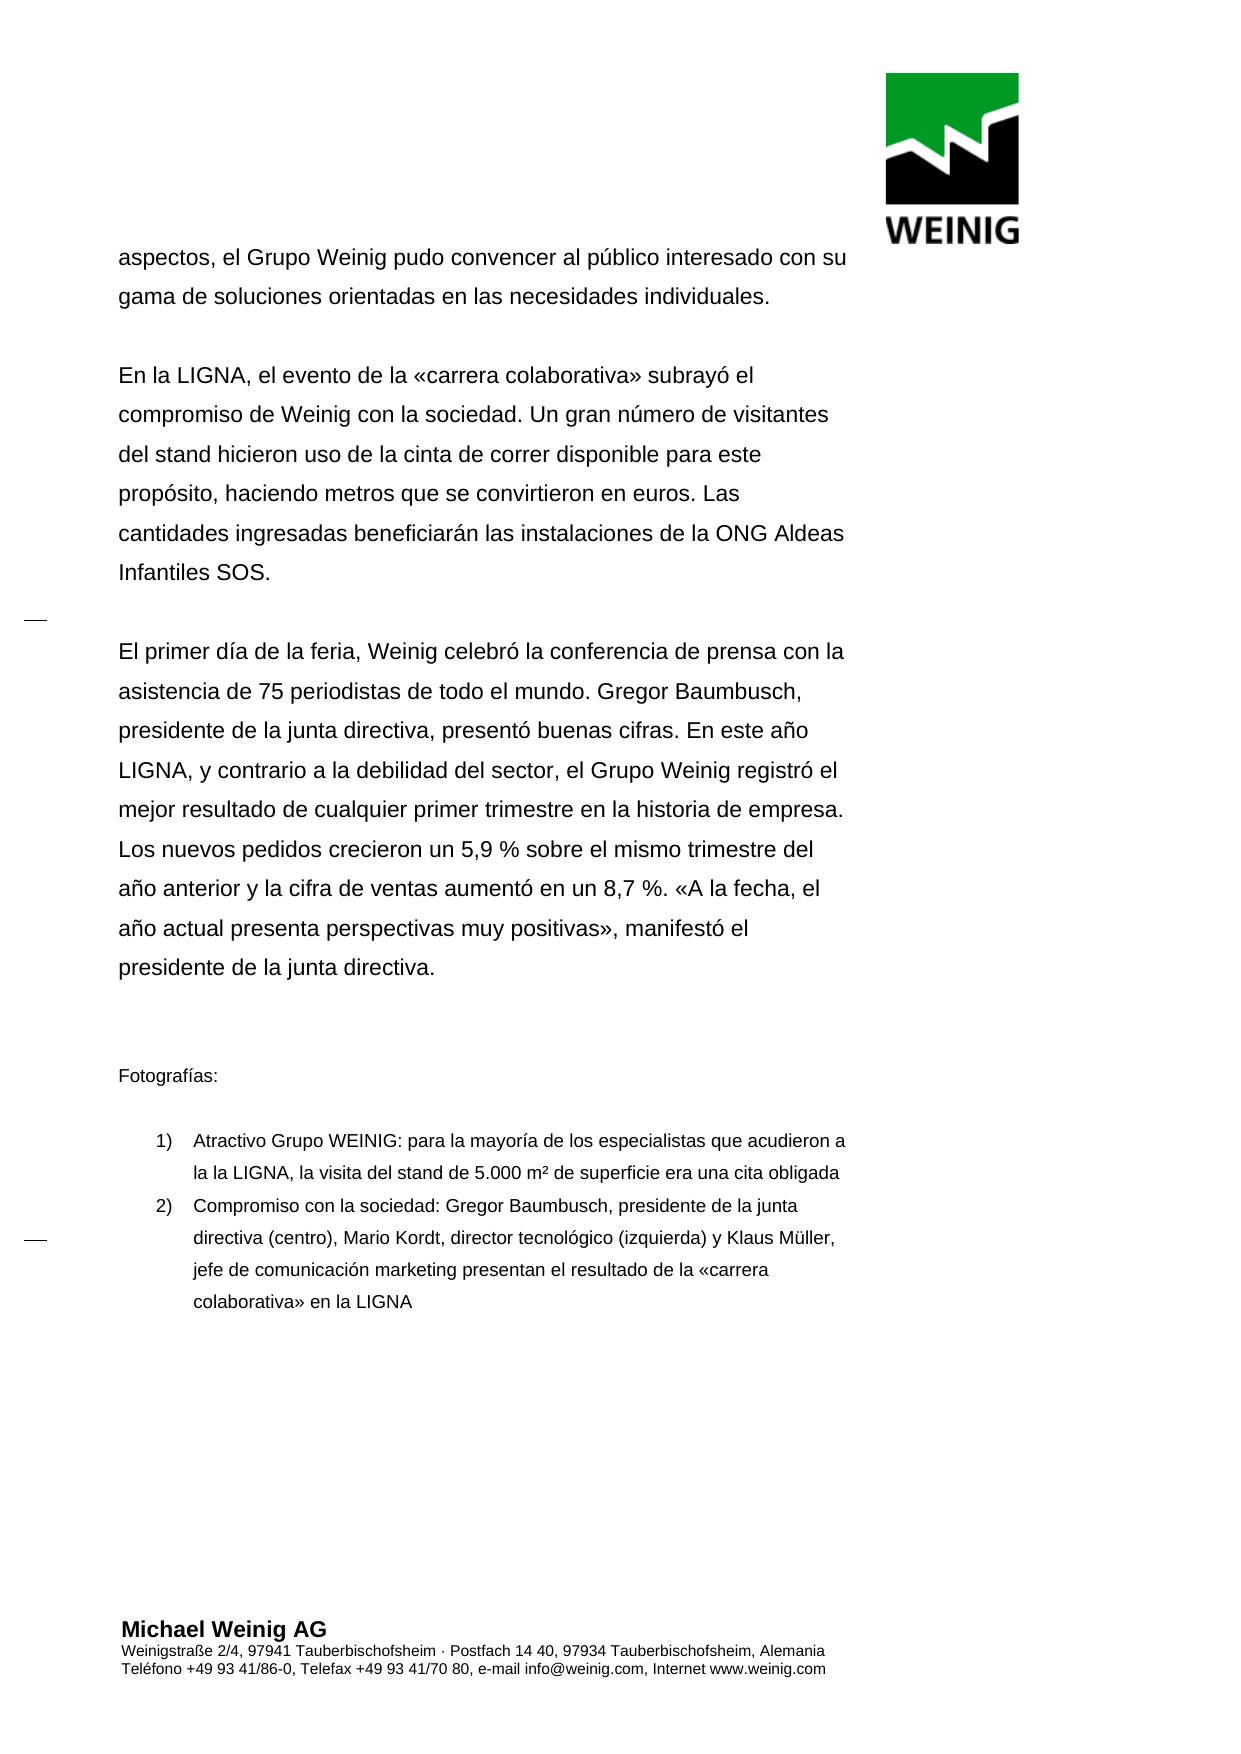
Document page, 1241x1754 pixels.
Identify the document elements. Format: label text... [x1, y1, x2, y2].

text En la LIGNA, el evento de la «carrera colaborativa» subrayó el compromiso de Weinig con la sociedad. Un gran número de visitantes del stand hicieron uso de la cinta de correr disponible para este propósito, haciendo metros que se convirtieron en euros. Las cantidades ingresadas beneficiarán las instalaciones de la ONG Aldeas Infantiles SOS. [118, 362, 856, 586]
picture [885, 73, 1019, 244]
text Fotografías: [118, 1065, 856, 1087]
list Atractivo Grupo WEINIG: para la mayoría de los especialistas que acudieron a la la LIGNA, la visita del stand de 5.000 m² de superficie era una cita obligada [156, 1130, 856, 1184]
text El primer día de la feria, Weinig celebró la conferencia de prensa con la asistencia de 75 periodistas de todo el mundo. Gregor Baumbusch, presidente de la junta directiva, presentó buenas cifras. En este año LIGNA, y contrario a la debilidad del sector, el Grupo Weinig registró el mejor resultado de cualquier primer trimestre en la historia de empresa. Los nuevos pedidos crecieron un 5,9 % sobre el mismo trimestre del año anterior y la cifra de ventas aumentó en un 8,7 %. «A la fecha, el año actual presenta perspectivas muy positivas», manifestó el presidente de la junta directiva. [118, 638, 856, 980]
list Compromiso con la sociedad: Gregor Baumbusch, presidente de la junta directiva (centro), Mario Kordt, director tecnológico (izquierda) y Klaus Müller, jefe de comunicación marketing presentan el resultado de la «carrera colaborativa» en la LIGNA [156, 1194, 856, 1313]
